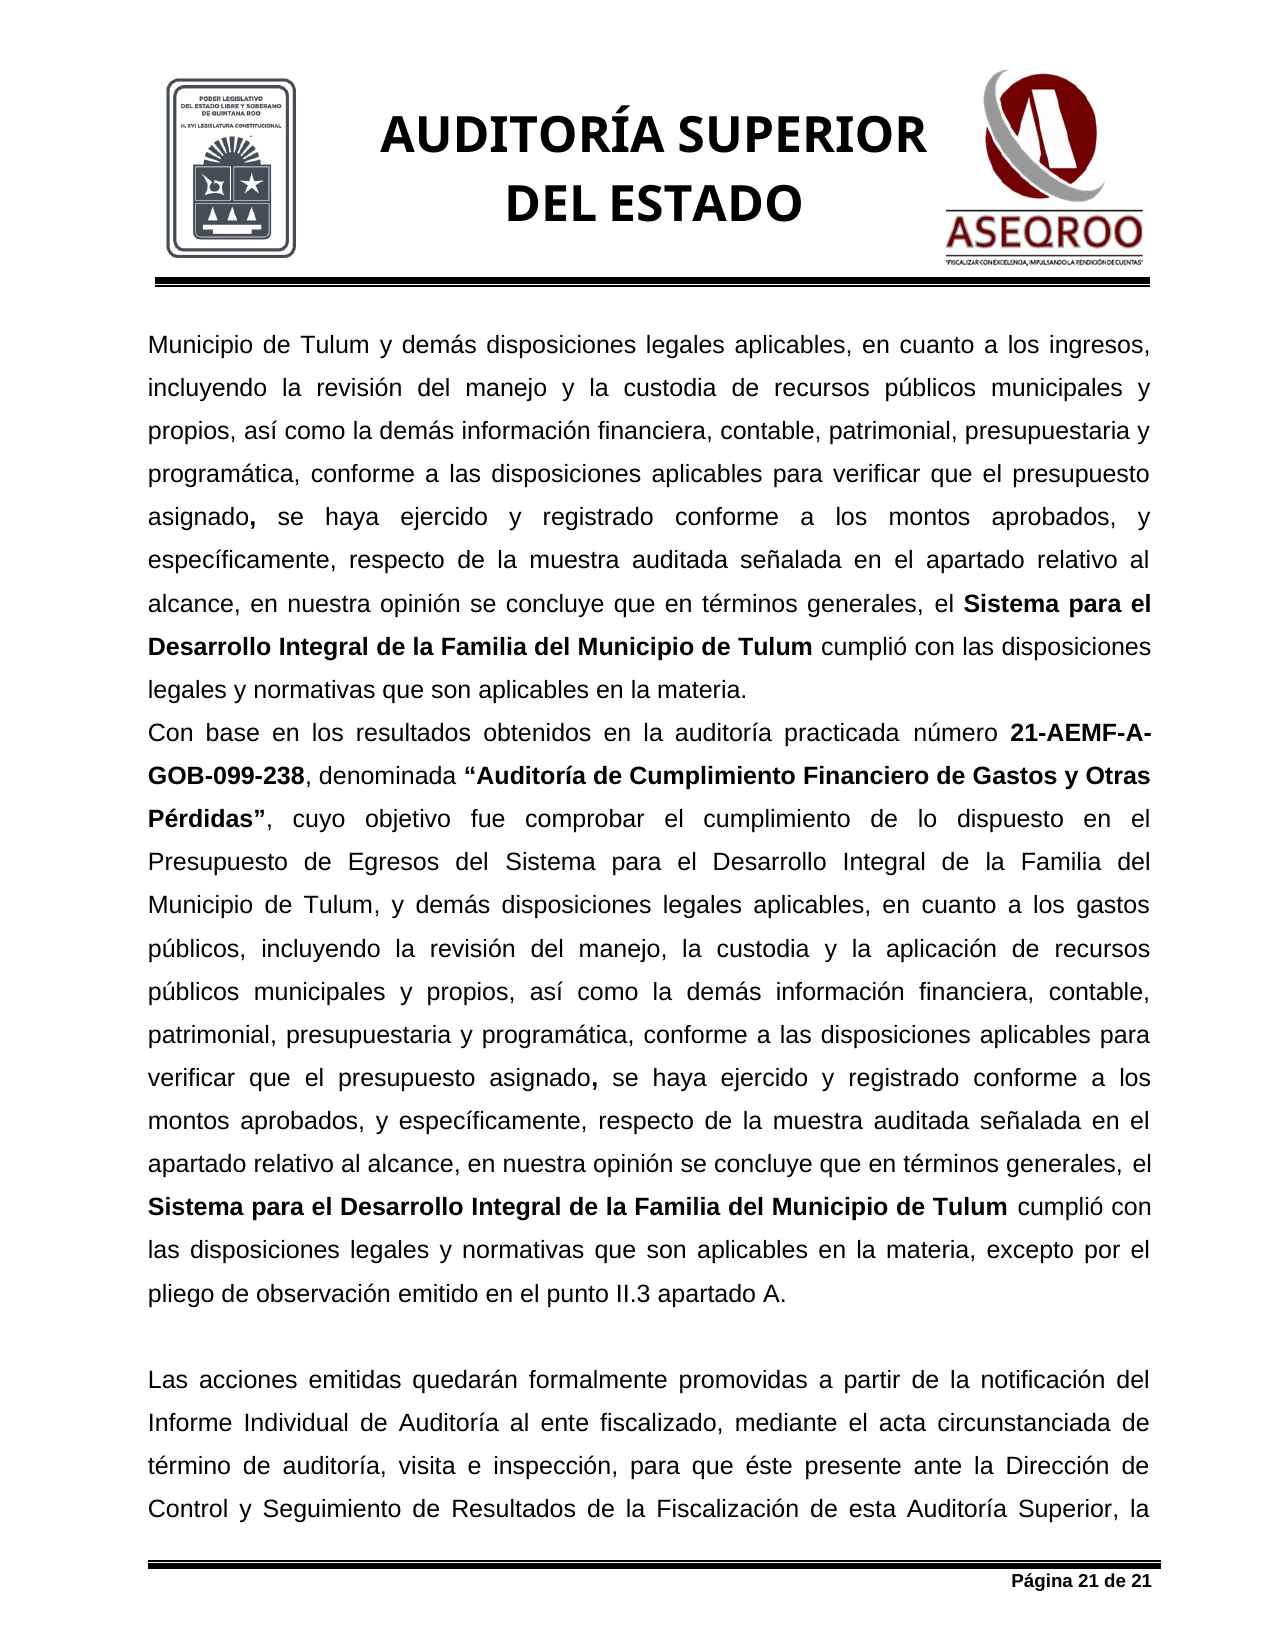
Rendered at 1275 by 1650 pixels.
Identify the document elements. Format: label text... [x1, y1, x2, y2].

picture [945, 70, 1143, 266]
picture [162, 77, 298, 258]
text Con base en los resultados obtenidos en la auditoría practicada número 21-AEMF-A-GOB-099-238, denominada “Auditoría de Cumplimiento Financiero de Gastos y Otras Pérdidas”, cuyo objetivo fue comprobar el cumplimiento de lo dispuesto en el Presupuesto de Egresos del Sistema para el Desarrollo Integral de la Familia del Municipio de Tulum, y demás disposiciones legales aplicables, en cuanto a los gastos públicos, incluyendo la revisión del manejo, la custodia y la aplicación de recursos públicos municipales y propios, así como la demás información financiera, contable, patrimonial, presupuestaria y programática, conforme a las disposiciones aplicables para verificar que el presupuesto asignado, se haya ejercido y registrado conforme a los montos aprobados, y específicamente, respecto de la muestra auditada señalada en el apartado relativo al alcance, en nuestra opinión se concluye que en términos generales, el Sistema para el Desarrollo Integral de la Familia del Municipio de Tulum cumplió con las disposiciones legales y normativas que son aplicables en la materia, excepto por el pliego de observación emitido en el punto II.3 apartado A. [148, 718, 1152, 1307]
